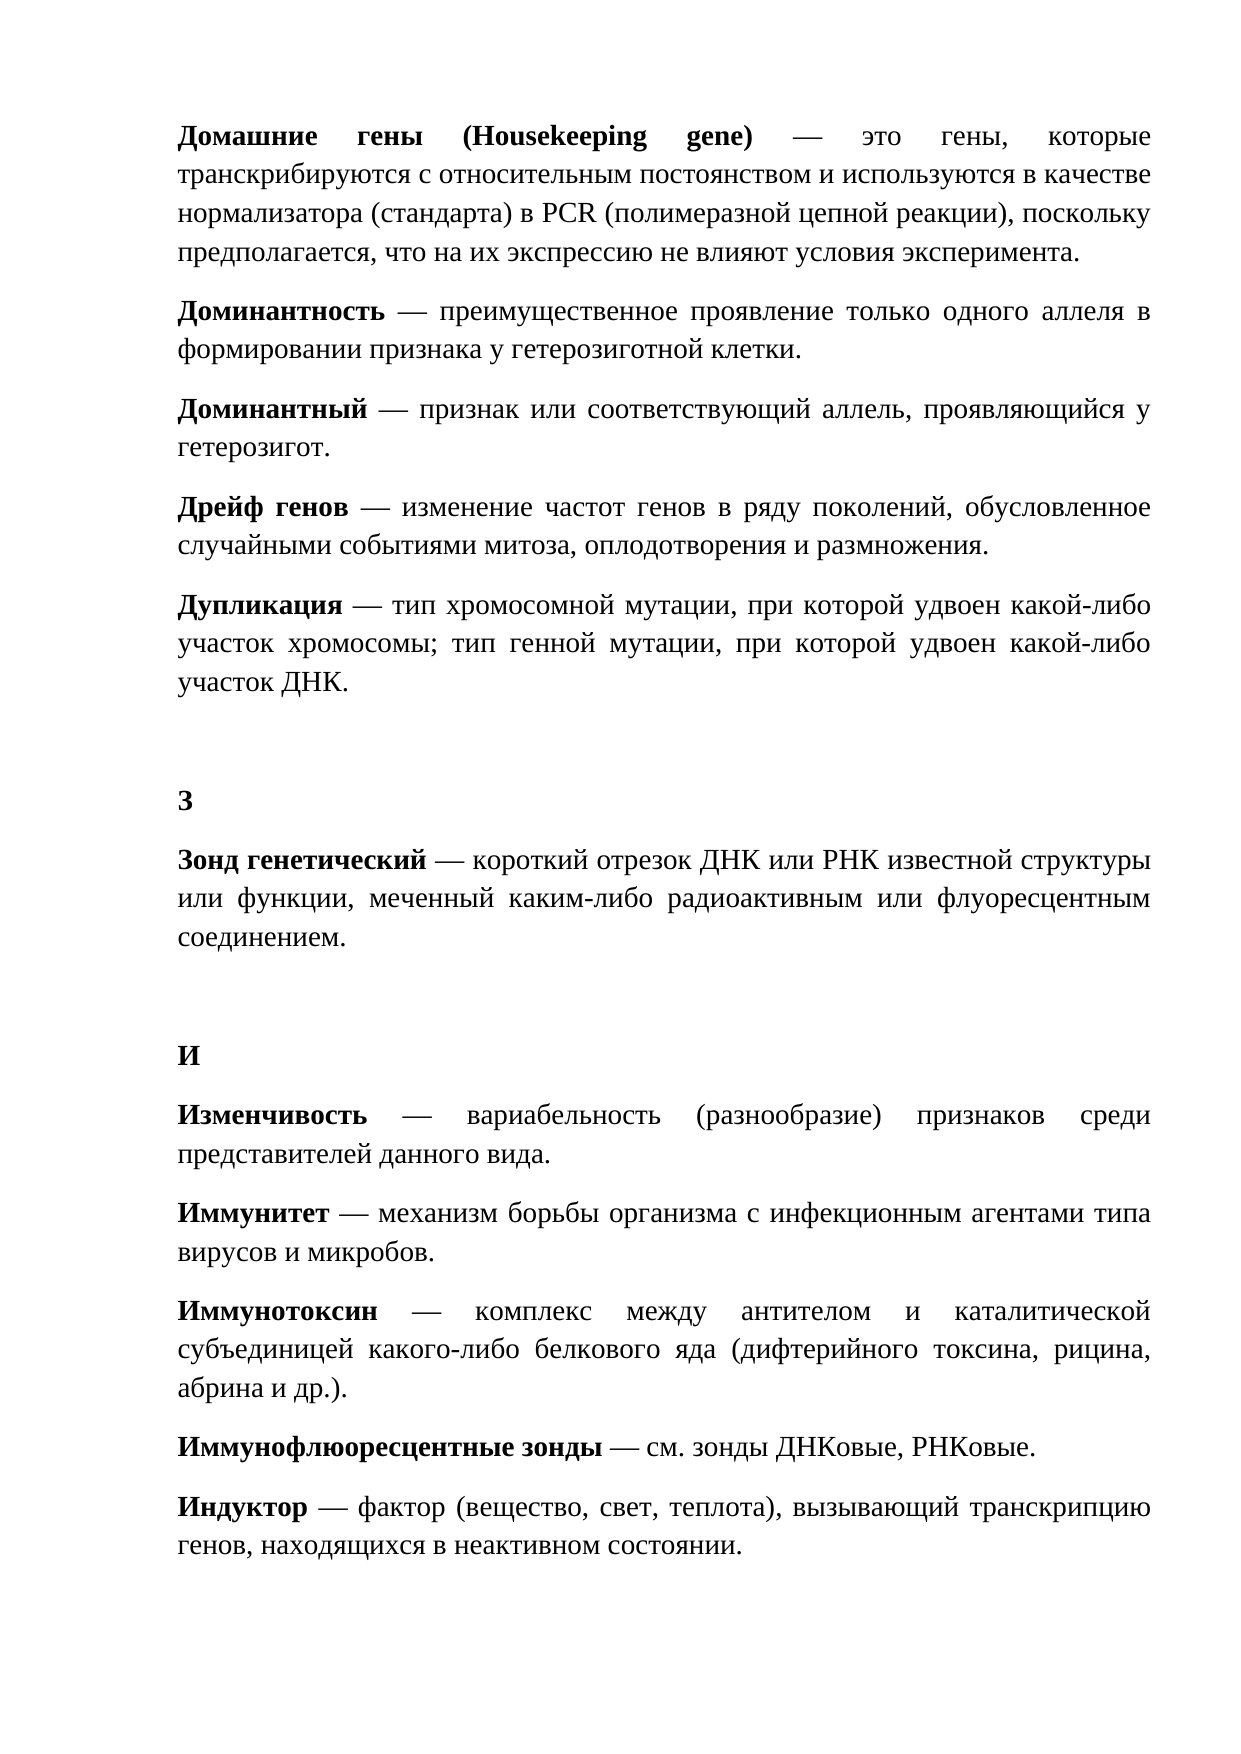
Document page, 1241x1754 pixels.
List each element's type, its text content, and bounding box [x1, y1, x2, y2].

text Изменчивость — вариабельность (разнообразие) признаков среди представителей данного вида. [177, 1097, 1152, 1169]
text Доминантность — преимущественное проявление только одного аллеля в формировании признака у гетерозиготной клетки. [177, 293, 1152, 365]
text Дупликация — тип хромосомной мутации, при которой удвоен какой-либо участок хромосомы; тип генной мутации, при которой удвоен какой-либо участок ДНК. [177, 587, 1152, 697]
text Зонд генетический — короткий отрезок ДНК или РНК известной структуры или функции, меченный каким-либо радиоактивным или флуоресцентным соединением. [177, 842, 1152, 953]
text З [177, 783, 1152, 816]
text Доминантный — признак или соответствующий аллель, проявляющийся у гетерозигот. [177, 391, 1152, 463]
text Иммунофлюоресцентные зонды — см. зонды ДНКовые, РНКовые. [177, 1429, 1152, 1463]
text Домашние гены (Housekeeping gene) — это гены, которые транскрибируются с относительным постоянством и используются в качестве нормализатора (стандарта) в PCR (полимеразной цепной реакции), поскольку предполагается, что на их экспрессию не влияют условия эксперимента. [177, 118, 1152, 267]
text И [177, 1038, 1152, 1071]
text Иммунотоксин — комплекс между антителом и каталитической субъединицей какого-либо белкового яда (дифтерийного токсина, рицина, абрина и др.). [177, 1293, 1152, 1404]
text Дрейф генов — изменение частот генов в ряду поколений, обусловленное случайными событиями митоза, оплодотворения и размножения. [177, 489, 1152, 561]
text Индуктор — фактор (вещество, свет, теплота), вызывающий транскрипцию генов, находящихся в неактивном состоянии. [177, 1489, 1152, 1561]
text Иммунитет — механизм борьбы организма с инфекционным агентами типа вирусов и микробов. [177, 1195, 1152, 1267]
